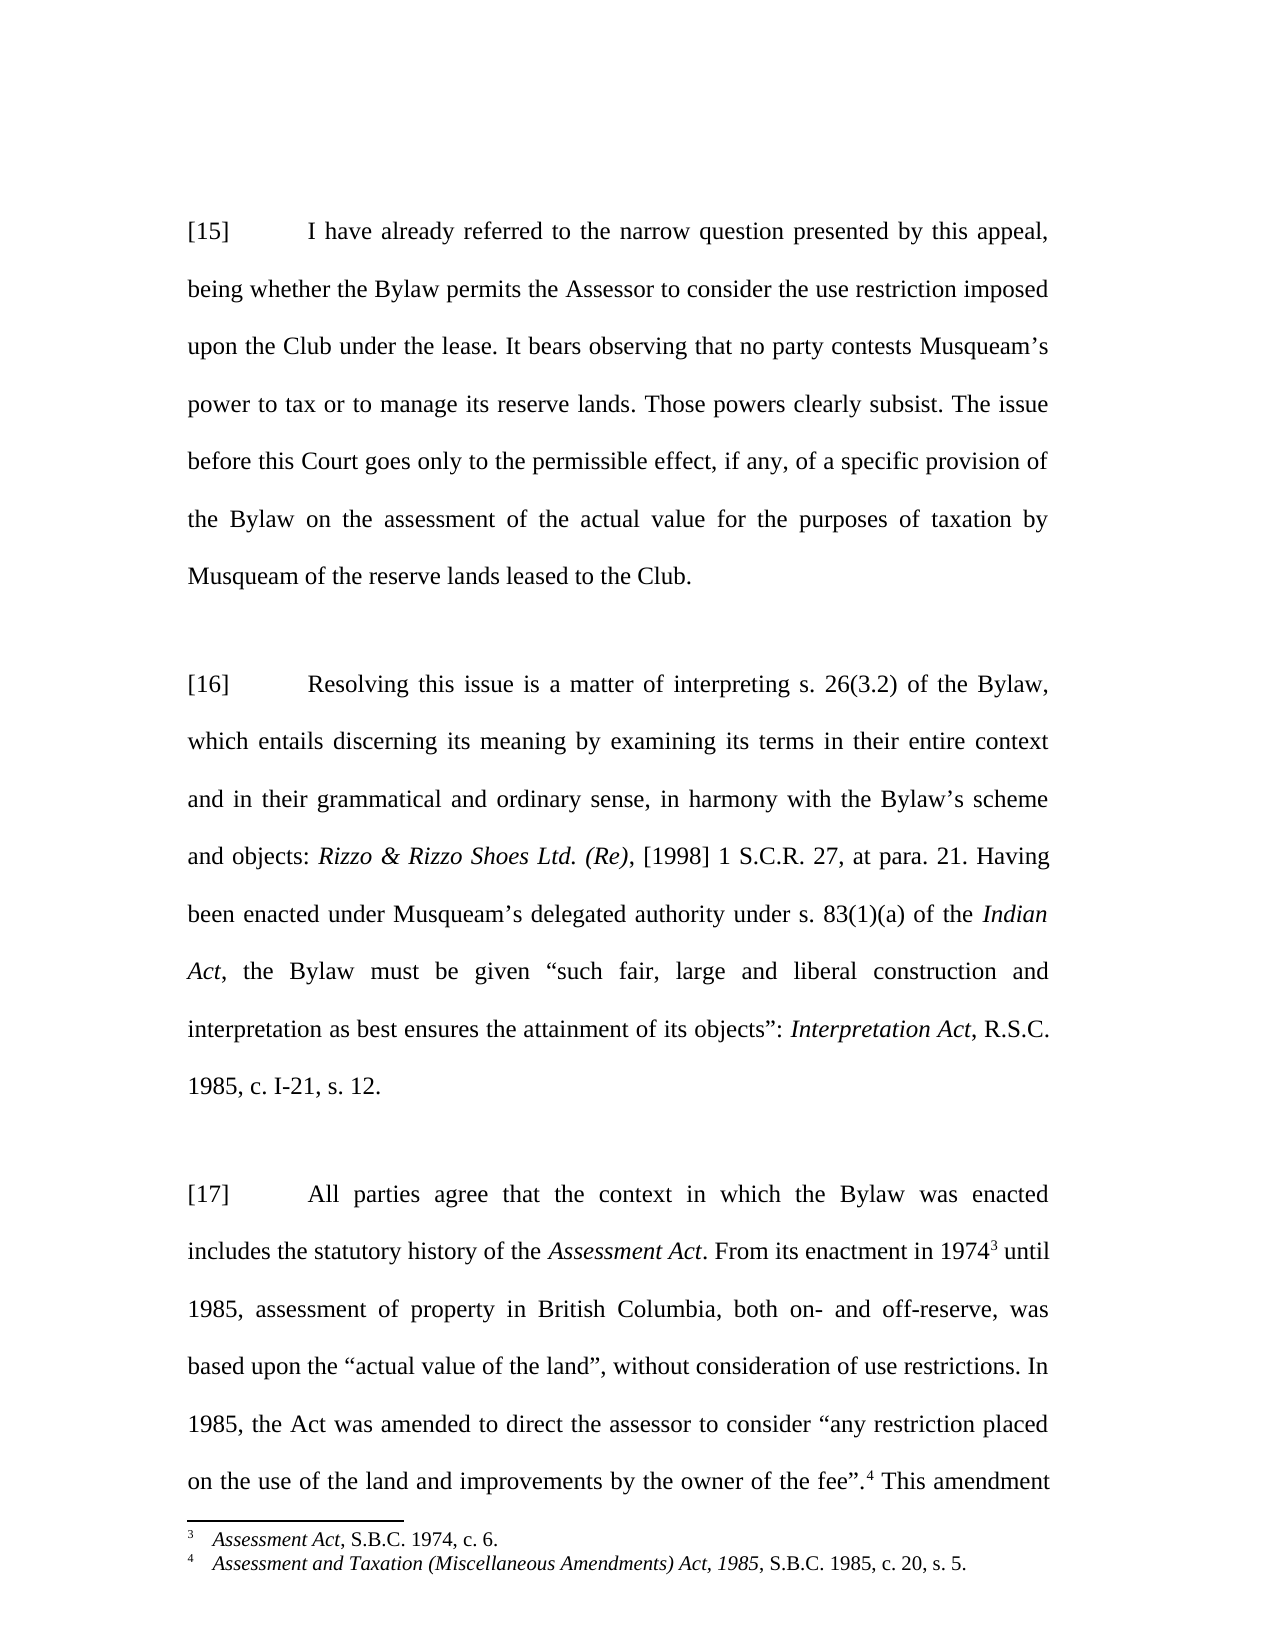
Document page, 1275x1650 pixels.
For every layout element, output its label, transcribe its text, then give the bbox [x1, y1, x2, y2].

text Resolving this issue is a matter of interpreting s. 26(3.2) of the Bylaw, which entails discerning its meaning by examining its terms in their entire context and in their grammatical and ordinary sense, in harmony with the Bylaw’s scheme and objects: Rizzo & Rizzo Shoes Ltd. (Re), [1998] 1 S.C.R. 27, at para. 21. Having been enacted under Musqueam’s delegated authority under s. 83(1)(a) of the Indian Act, the Bylaw must be given “such fair, large and liberal construction and interpretation as best ensures the attainment of its objects”: Interpretation Act, R.S.C. 1985, c. I-21, s. 12. [187, 669, 1050, 1100]
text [187, 1179, 1050, 1495]
text I have already referred to the narrow question presented by this appeal, being whether the Bylaw permits the Assessor to consider the use restriction imposed upon the Club under the lease. It bears observing that no party contests Musqueam’s power to tax or to manage its reserve lands. Those powers clearly subsist. The issue before this Court goes only to the permissible effect, if any, of a specific provision of the Bylaw on the assessment of the actual value for the purposes of taxation by Musqueam of the reserve lands leased to the Club. [187, 216, 1050, 590]
